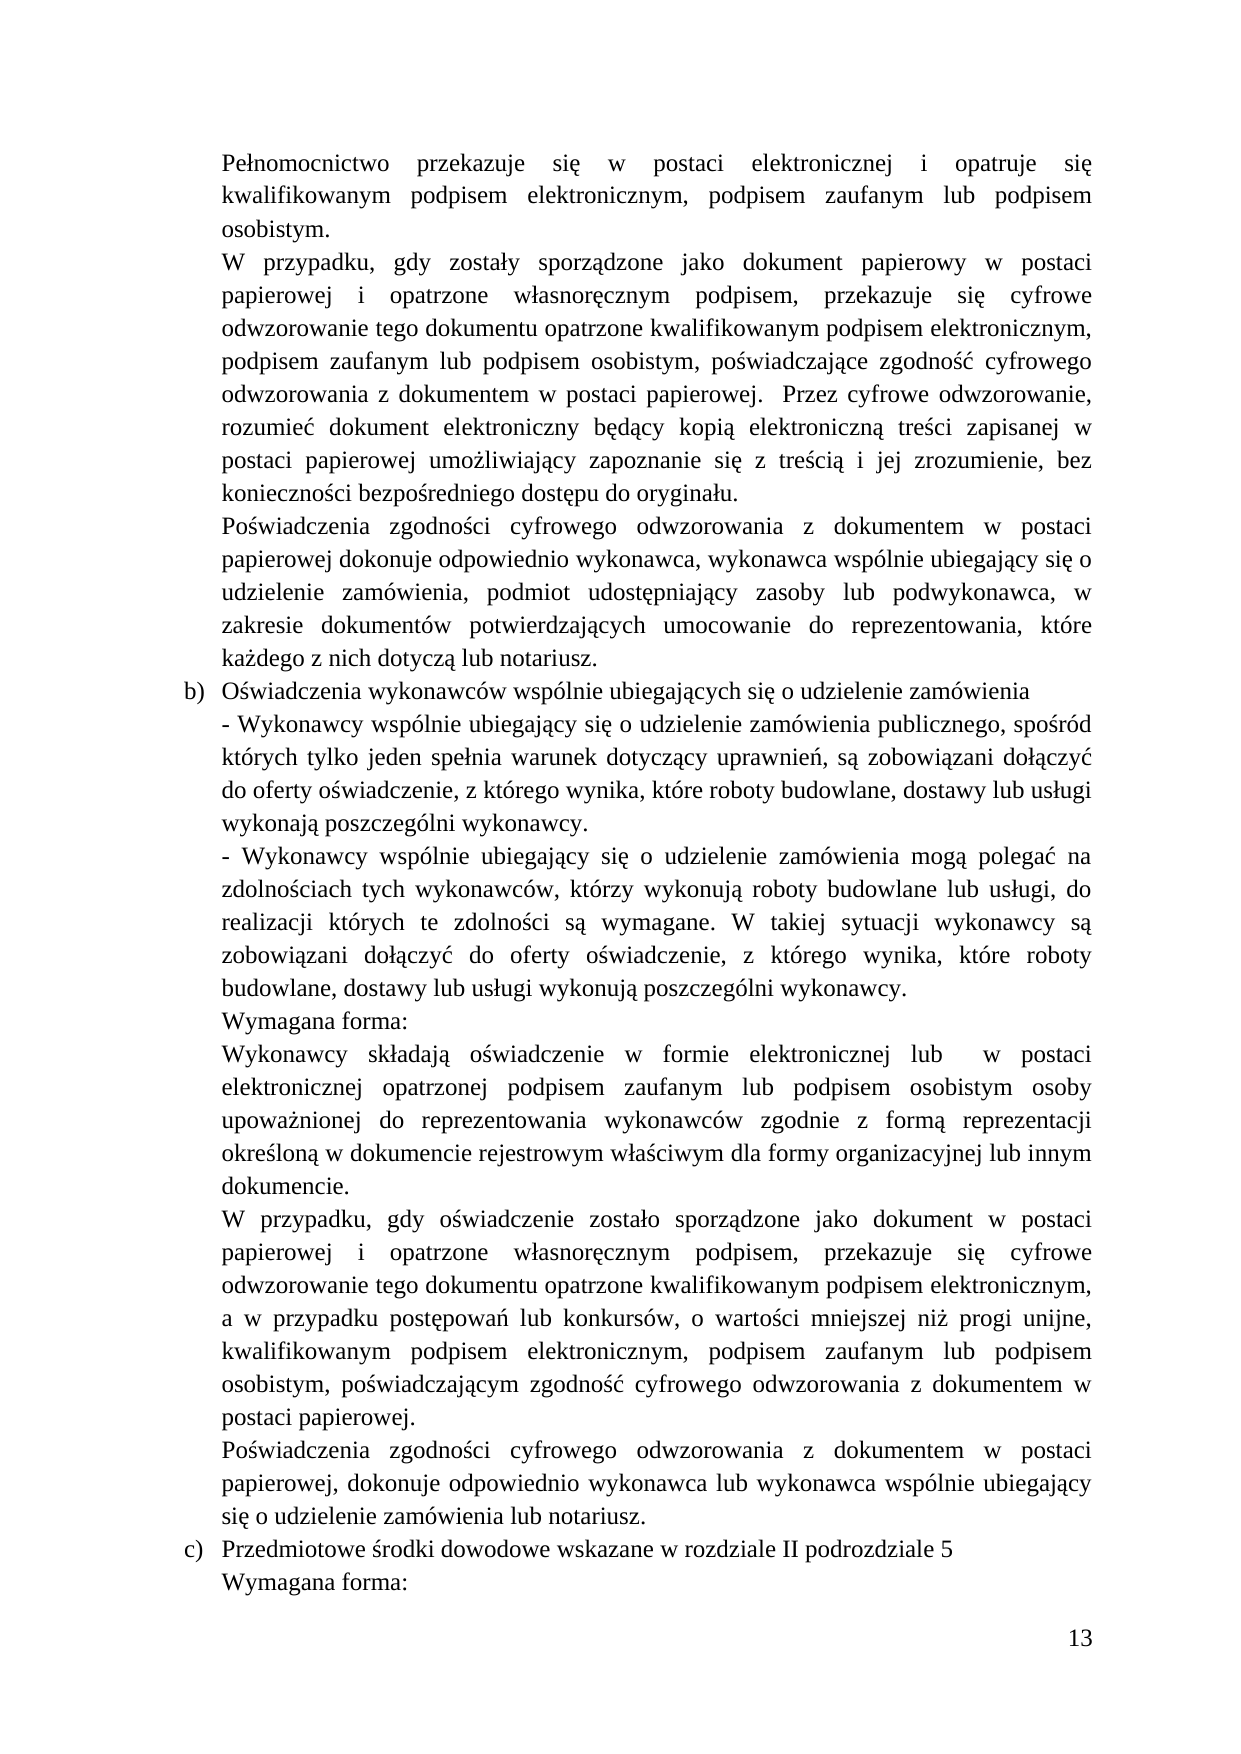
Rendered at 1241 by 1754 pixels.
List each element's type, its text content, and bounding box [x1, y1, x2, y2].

list Poświadczenia zgodności cyfrowego odwzorowania z dokumentem w postaci papierowej, dokonuje odpowiednio wykonawca lub wykonawca wspólnie ubiegający się o udzielenie zamówienia lub notariusz. [221, 1435, 1093, 1530]
list Poświadczenia zgodności cyfrowego odwzorowania z dokumentem w postaci papierowej dokonuje odpowiednio wykonawca, wykonawca wspólnie ubiegający się o udzielenie zamówienia, podmiot udostępniający zasoby lub podwykonawca, w zakresie dokumentów potwierdzających umocowanie do reprezentowania, które każdego z nich dotyczą lub notariusz. [221, 511, 1093, 672]
list - Wykonawcy wspólnie ubiegający się o udzielenie zamówienia publicznego, spośród których tylko jeden spełnia warunek dotyczący uprawnień, są zobowiązani dołączyć do oferty oświadczenie, z którego wynika, które roboty budowlane, dostawy lub usługi wykonają poszczególni wykonawcy. [221, 709, 1093, 837]
list W przypadku, gdy zostały sporządzone jako dokument papierowy w postaci papierowej i opatrzone własnoręcznym podpisem, przekazuje się cyfrowe odwzorowanie tego dokumentu opatrzone kwalifikowanym podpisem elektronicznym, podpisem zaufanym lub podpisem osobistym, poświadczające zgodność cyfrowego odwzorowania z dokumentem w postaci papierowej. Przez cyfrowe odwzorowanie, rozumieć dokument elektroniczny będący kopią elektroniczną treści zapisanej w postaci papierowej umożliwiający zapoznanie się z treścią i jej zrozumienie, bez konieczności bezpośredniego dostępu do oryginału. [221, 247, 1093, 507]
list Oświadczenia wykonawców wspólnie ubiegających się o udzielenie zamówienia [184, 676, 1093, 705]
list Pełnomocnictwo przekazuje się w postaci elektronicznej i opatruje się kwalifikowanym podpisem elektronicznym, podpisem zaufanym lub podpisem osobistym. [221, 148, 1093, 242]
list W przypadku, gdy oświadczenie zostało sporządzone jako dokument w postaci papierowej i opatrzone własnoręcznym podpisem, przekazuje się cyfrowe odwzorowanie tego dokumentu opatrzone kwalifikowanym podpisem elektronicznym, a w przypadku postępowań lub konkursów, o wartości mniejszej niż progi unijne, kwalifikowanym podpisem elektronicznym, podpisem zaufanym lub podpisem osobistym, poświadczającym zgodność cyfrowego odwzorowania z dokumentem w postaci papierowej. [221, 1204, 1093, 1431]
list - Wykonawcy wspólnie ubiegający się o udzielenie zamówienia mogą polegać na zdolnościach tych wykonawców, którzy wykonują roboty budowlane lub usługi, do realizacji których te zdolności są wymagane. W takiej sytuacji wykonawcy są zobowiązani dołączyć do oferty oświadczenie, z którego wynika, które roboty budowlane, dostawy lub usługi wykonują poszczególni wykonawcy. [221, 841, 1093, 1002]
list Wymagana forma: [221, 1006, 1093, 1035]
list Wymagana forma: [221, 1567, 1093, 1596]
list Wykonawcy składają oświadczenie w formie elektronicznej lub w postaci elektronicznej opatrzonej podpisem zaufanym lub podpisem osobistym osoby upoważnionej do reprezentowania wykonawców zgodnie z formą reprezentacji określoną w dokumencie rejestrowym właściwym dla formy organizacyjnej lub innym dokumencie. [221, 1039, 1093, 1200]
list Przedmiotowe środki dowodowe wskazane w rozdziale II podrozdziale 5 [184, 1534, 1093, 1563]
